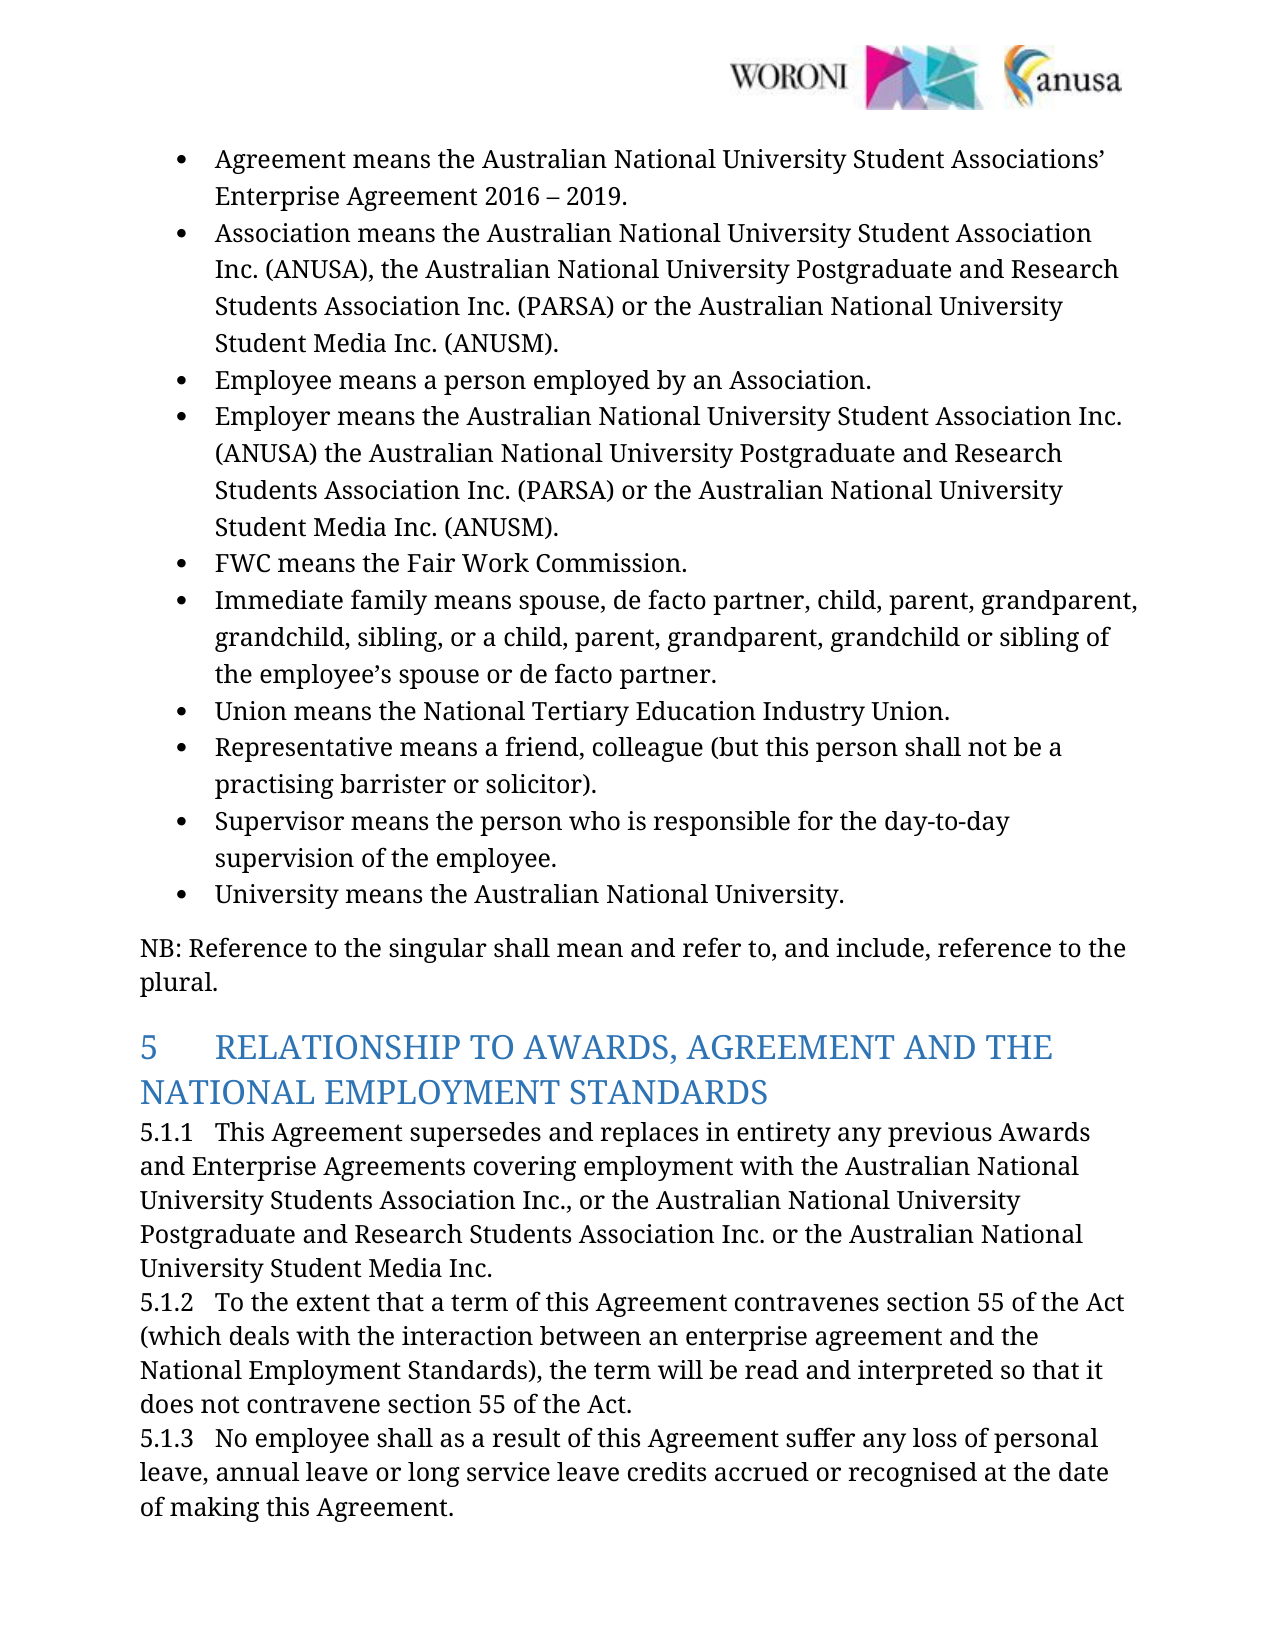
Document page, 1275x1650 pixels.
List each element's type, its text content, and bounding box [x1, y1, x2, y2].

list Representative means a friend, colleague (but this person shall not be a practising barrister or solicitor). [177, 730, 1139, 801]
list Employer means the Australian National University Student Association Inc. (ANUSA) the Australian National University Postgraduate and Research Students Association Inc. (PARSA) or the Australian National University Student Media Inc. (ANUSM). [177, 399, 1139, 543]
list University means the Australian National University. [177, 877, 1139, 911]
picture [729, 45, 1122, 110]
list Union means the National Tertiary Education Industry Union. [177, 693, 1139, 727]
list FWC means the Fair Work Commission. [177, 546, 1139, 580]
text NB: Reference to the singular shall mean and refer to, and include, reference to the plural. [139, 931, 1139, 999]
text 5.1.2 To the extent that a term of this Agreement contravenes section 55 of the Act (which deals with the interaction between an enterprise agreement and the National Employment Standards), the term will be read and interpreted so that it does not contravene section 55 of the Act. [139, 1285, 1139, 1421]
list Immediate family means spouse, de facto partner, child, parent, grandparent, grandchild, sibling, or a child, parent, grandparent, grandchild or sibling of the employee’s spouse or de facto partner. [177, 583, 1139, 691]
list Supervisor means the person who is responsible for the day-to-day supervision of the employee. [177, 803, 1139, 874]
text 5.1.1 This Agreement supersedes and replaces in entirety any previous Awards and Enterprise Agreements covering employment with the Australian National University Students Association Inc., or the Australian National University Postgraduate and Research Students Association Inc. or the Australian National University Student Media Inc. [139, 1114, 1139, 1285]
list Association means the Australian National University Student Association Inc. (ANUSA), the Australian National University Postgraduate and Research Students Association Inc. (PARSA) or the Australian National University Student Media Inc. (ANUSM). [177, 215, 1139, 359]
list Agreement means the Australian National University Student Associations’ Enterprise Agreement 2016 – 2019. [177, 142, 1139, 212]
text 5.1.3 No employee shall as a result of this Agreement suffer any loss of personal leave, annual leave or long service leave credits accrued or recognised at the date of making this Agreement. [139, 1421, 1139, 1523]
list Employee means a person employed by an Association. [177, 362, 1139, 396]
subtitle 5 RELATIONSHIP TO AWARDS, AGREEMENT AND THE NATIONAL EMPLOYMENT STANDARDS [139, 1024, 1139, 1114]
